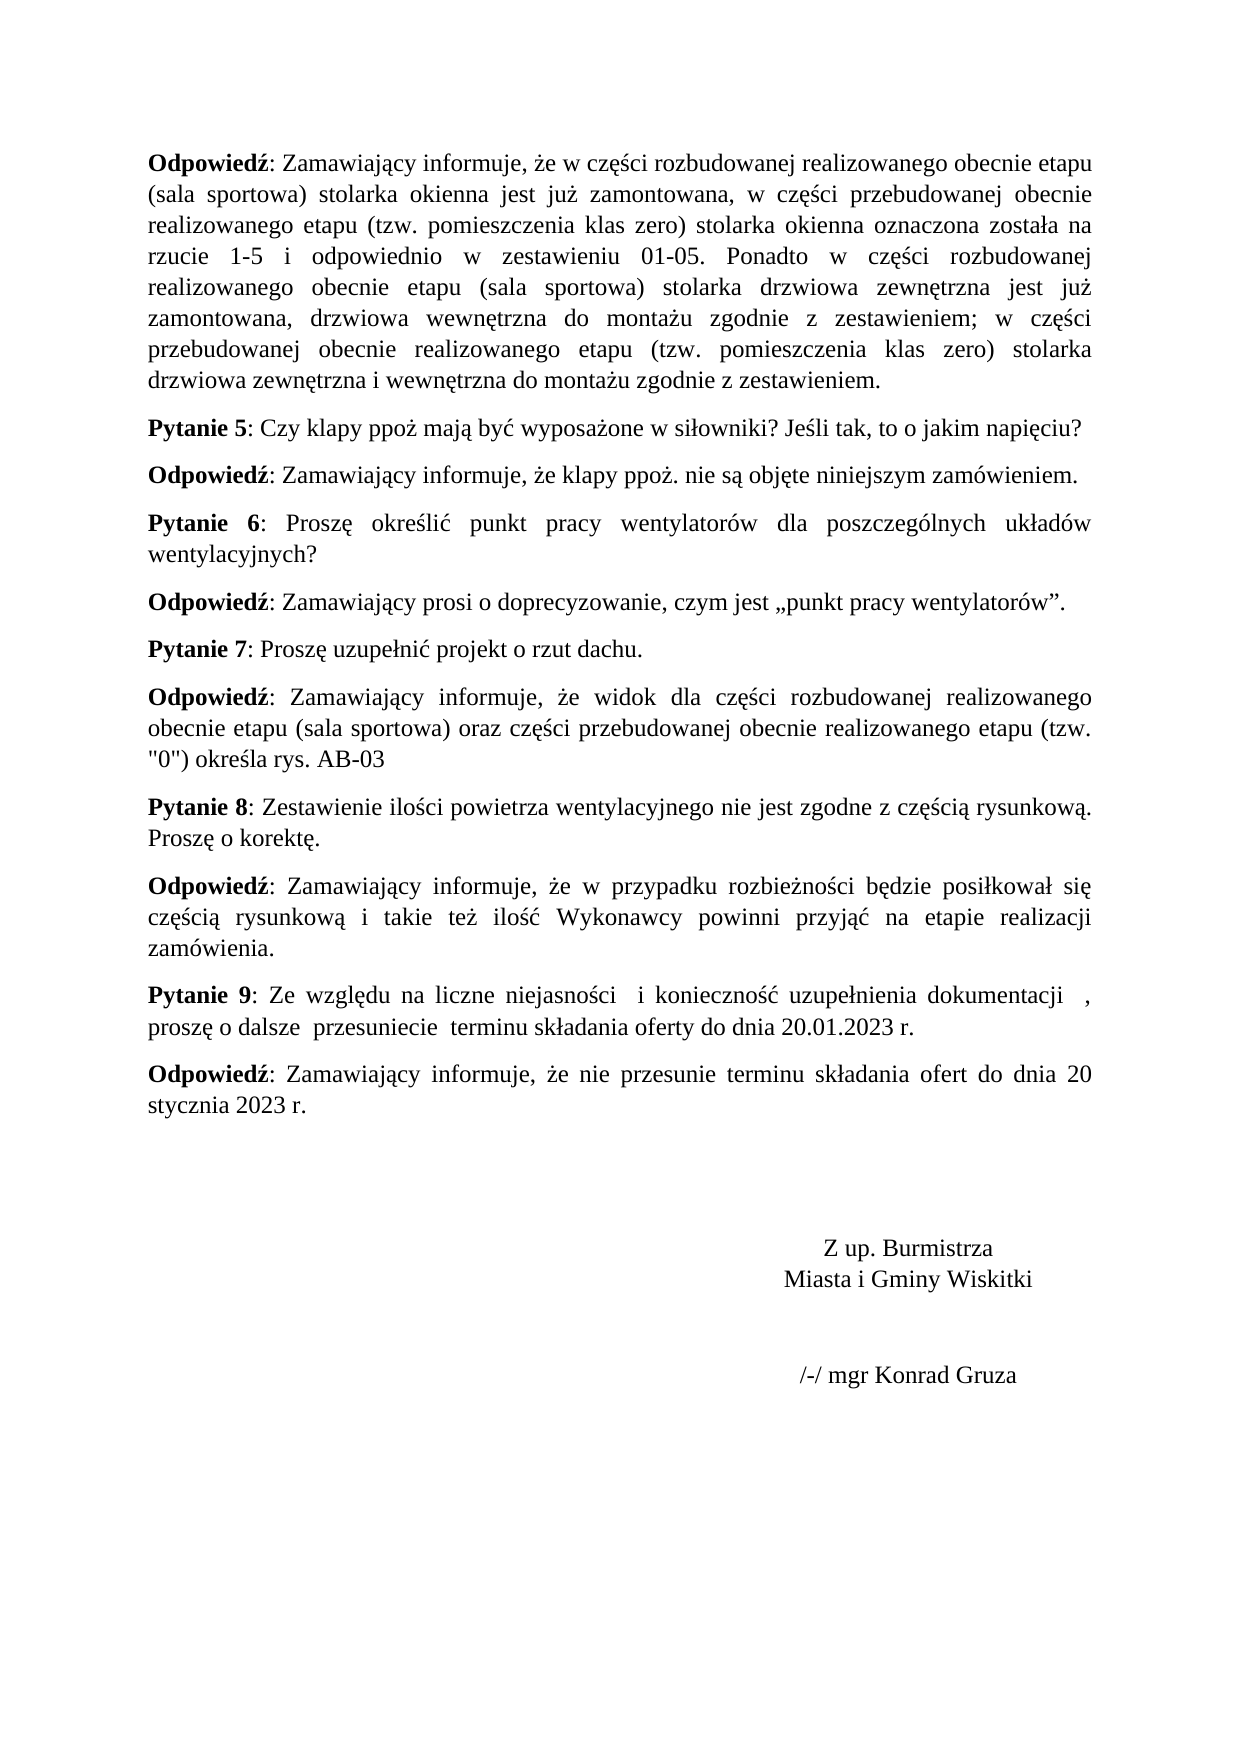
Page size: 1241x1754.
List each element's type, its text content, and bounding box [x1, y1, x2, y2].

text Odpowiedź: Zamawiający informuje, że klapy ppoż. nie są objęte niniejszym zamówieniem. [148, 460, 1093, 489]
text Odpowiedź: Zamawiający informuje, że nie przesunie terminu składania ofert do dnia 20 stycznia 2023 r. [148, 1059, 1093, 1119]
text Pytanie 9: Ze względu na liczne niejasności i konieczność uzupełnienia dokumentacji , proszę o dalsze przesuniecie terminu składania oferty do dnia 20.01.2023 r. [148, 981, 1093, 1040]
text Pytanie 5: Czy klapy ppoż mają być wyposażone w siłowniki? Jeśli tak, to o jakim napięciu? [148, 413, 1093, 441]
text Z up. Burmistrza Miasta i Gminy Wiskitki [723, 1233, 1093, 1293]
text Odpowiedź: Zamawiający informuje, że w przypadku rozbieżności będzie posiłkował się częścią rysunkową i takie też ilość Wykonawcy powinni przyjąć na etapie realizacji zamówienia. [148, 871, 1093, 962]
text Pytanie 8: Zestawienie ilości powietrza wentylacyjnego nie jest zgodne z częścią rysunkową. Proszę o korektę. [148, 792, 1093, 852]
text Odpowiedź: Zamawiający informuje, że widok dla części rozbudowanej realizowanego obecnie etapu (sala sportowa) oraz części przebudowanej obecnie realizowanego etapu (tzw. "0") określa rys. AB-03 [148, 682, 1093, 773]
text Pytanie 6: Proszę określić punkt pracy wentylatorów dla poszczególnych układów wentylacyjnych? [148, 508, 1093, 568]
text /-/ mgr Konrad Gruza [723, 1360, 1093, 1389]
text Pytanie 7: Proszę uzupełnić projekt o rzut dachu. [148, 634, 1093, 663]
text Odpowiedź: Zamawiający informuje, że w części rozbudowanej realizowanego obecnie etapu (sala sportowa) stolarka okienna jest już zamontowana, w części przebudowanej obecnie realizowanego etapu (tzw. pomieszczenia klas zero) stolarka okienna oznaczona została na rzucie 1-5 i odpowiednio w zestawieniu 01-05. Ponadto w części rozbudowanej realizowanego obecnie etapu (sala sportowa) stolarka drzwiowa zewnętrzna jest już zamontowana, drzwiowa wewnętrzna do montażu zgodnie z zestawieniem; w części przebudowanej obecnie realizowanego etapu (tzw. pomieszczenia klas zero) stolarka drzwiowa zewnętrzna i wewnętrzna do montażu zgodnie z zestawieniem. [148, 148, 1093, 394]
text Odpowiedź: Zamawiający prosi o doprecyzowanie, czym jest „punkt pracy wentylatorów”. [148, 587, 1093, 616]
